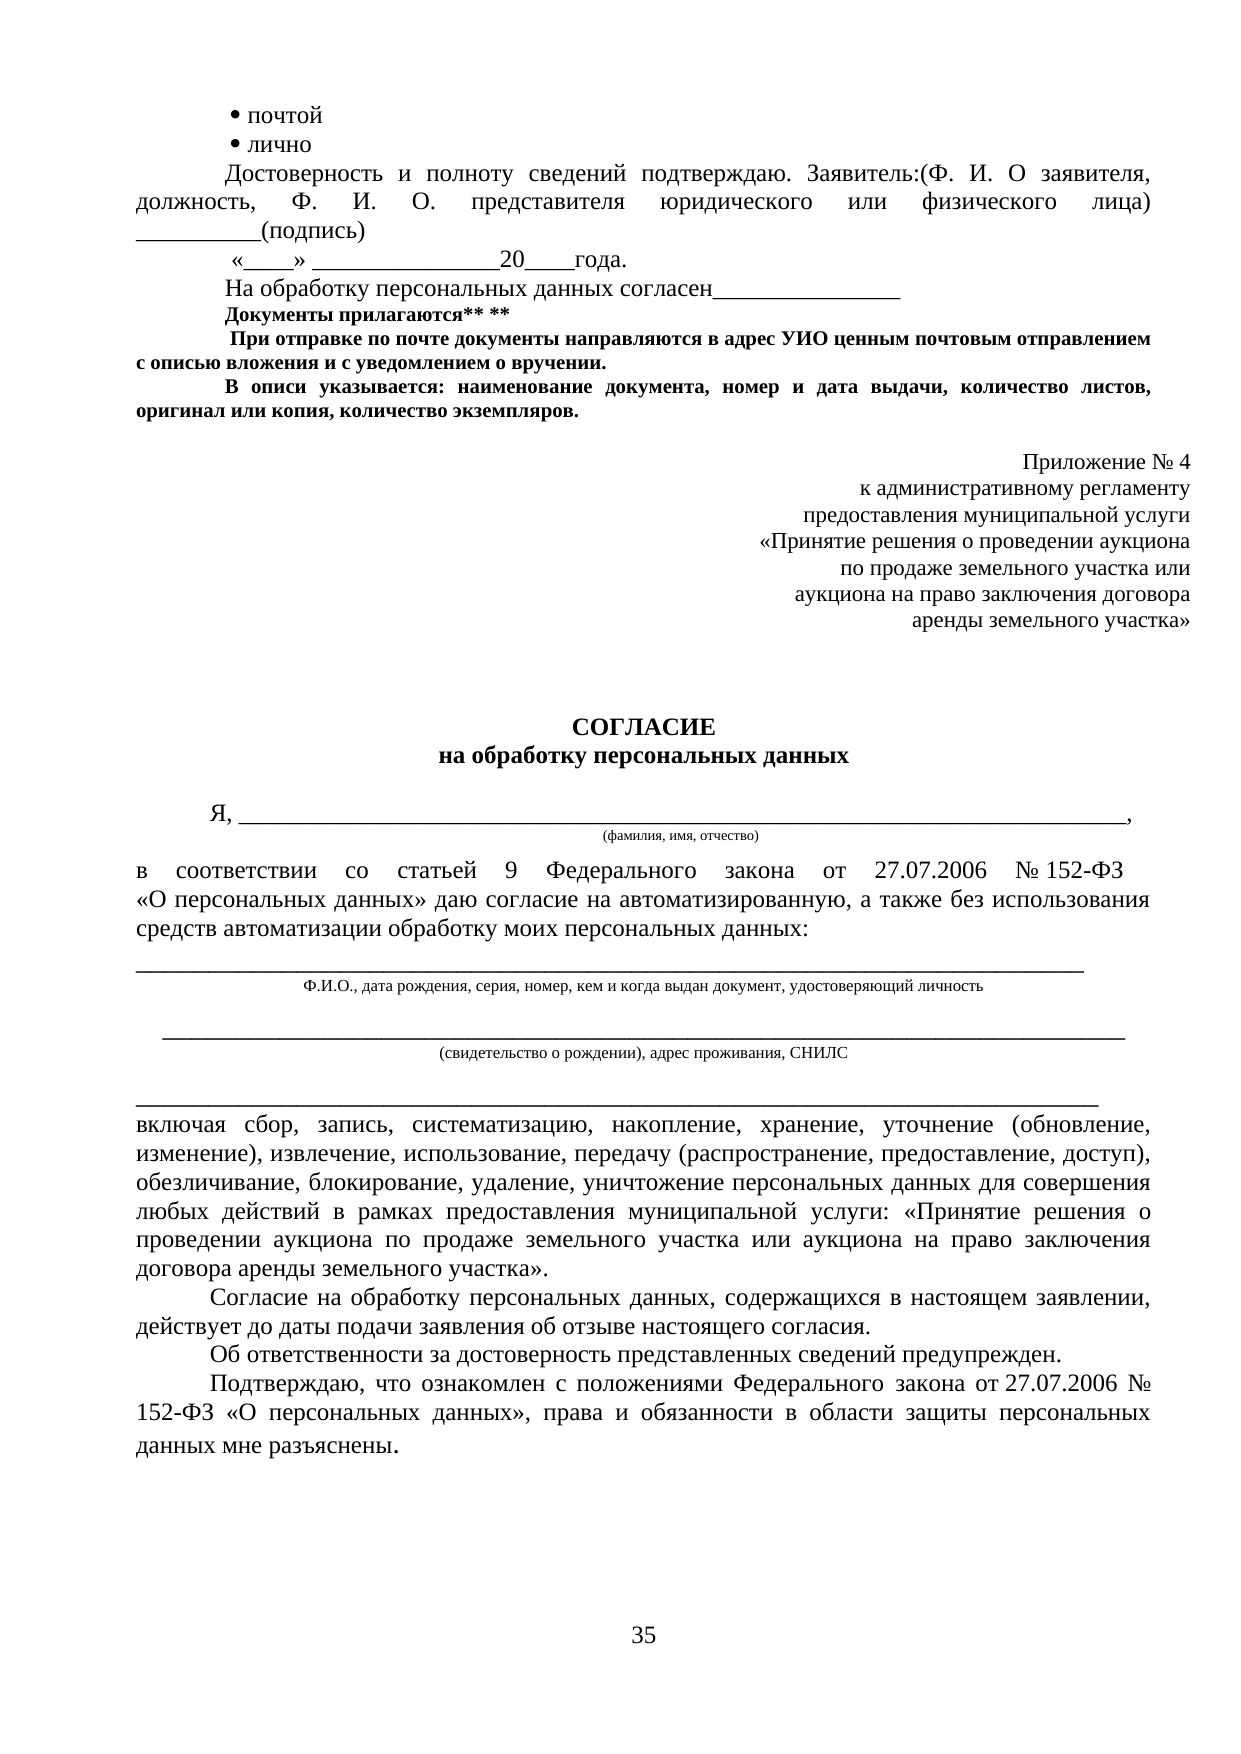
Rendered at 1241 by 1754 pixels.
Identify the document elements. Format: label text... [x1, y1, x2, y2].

text включая сбор, запись, систематизацию, накопление, хранение, уточнение (обновление, изменение), извлечение, использование, передачу (распространение, предоставление, доступ), обезличивание, блокирование, удаление, уничтожение персональных данных для совершения любых действий в рамках предоставления муниципальной услуги: «Принятие решения о проведении аукциона по продаже земельного участка или аукциона на право заключения договора аренды земельного участка». [136, 1109, 1152, 1282]
text СОГЛАСИЕ [136, 712, 1152, 741]
text На обработку персональных данных согласен_______________ [136, 273, 1152, 301]
table_header Приложение № 4 к административному регламенту предоставления муниципальной услуги «Принятие решения о проведении аукциона по продаже земельного участка или аукциона на право заключения договора аренды земельного участка» [136, 422, 1199, 664]
text лично [136, 129, 1152, 158]
text на обработку персональных данных [136, 741, 1152, 769]
text (свидетельство о рождении), адрес проживания, СНИЛС [136, 1042, 1152, 1076]
text Достоверность и полноту сведений подтверждаю. Заявитель:(Ф. И. О заявителя, должность, Ф. И. О. представителя юридического или физического лица) __________(подпись) [136, 158, 1152, 244]
text Об ответственности за достоверность представленных сведений предупрежден. [136, 1339, 1152, 1368]
text Ф.И.О., дата рождения, серия, номер, кем и когда выдан документ, удостоверяющий личность [136, 975, 1152, 1009]
text Я, _______________________________________________________________________, [136, 798, 1152, 827]
text почтой [136, 100, 1152, 129]
text __________________________________________________________________ [136, 1009, 1152, 1042]
text Подтверждаю, что ознакомлен с положениями Федерального закона от 27.07.2006 № 152-ФЗ «О персональных данных», права и обязанности в области защиты персональных данных мне разъяснены. [136, 1368, 1152, 1459]
text (фамилия, имя, отчество) [136, 827, 1152, 856]
text При отправке по почте документы направляются в адрес УИО ценным почтовым отправлением с описью вложения и с уведомлением о вручении. [136, 326, 1152, 374]
text в соответствии со статьей 9 Федерального закона от 27.07.2006 № 152-ФЗ «О персональных данных» даю согласие на автоматизированную, а также без использования средств автоматизации обработку моих персональных данных: [136, 856, 1152, 942]
text __________________________________________________________________ [136, 1076, 1152, 1109]
text «____» _______________20____года. [136, 244, 1152, 273]
text Согласие на обработку персональных данных, содержащихся в настоящем заявлении, действует до даты подачи заявления об отзыве настоящего согласия. [136, 1282, 1152, 1339]
text _________________________________________________________________ [136, 942, 1152, 975]
text В описи указывается: наименование документа, номер и дата выдачи, количество листов, оригинал или копия, количество экземпляров. [136, 374, 1152, 422]
text Документы прилагаются** ** [136, 301, 1152, 326]
